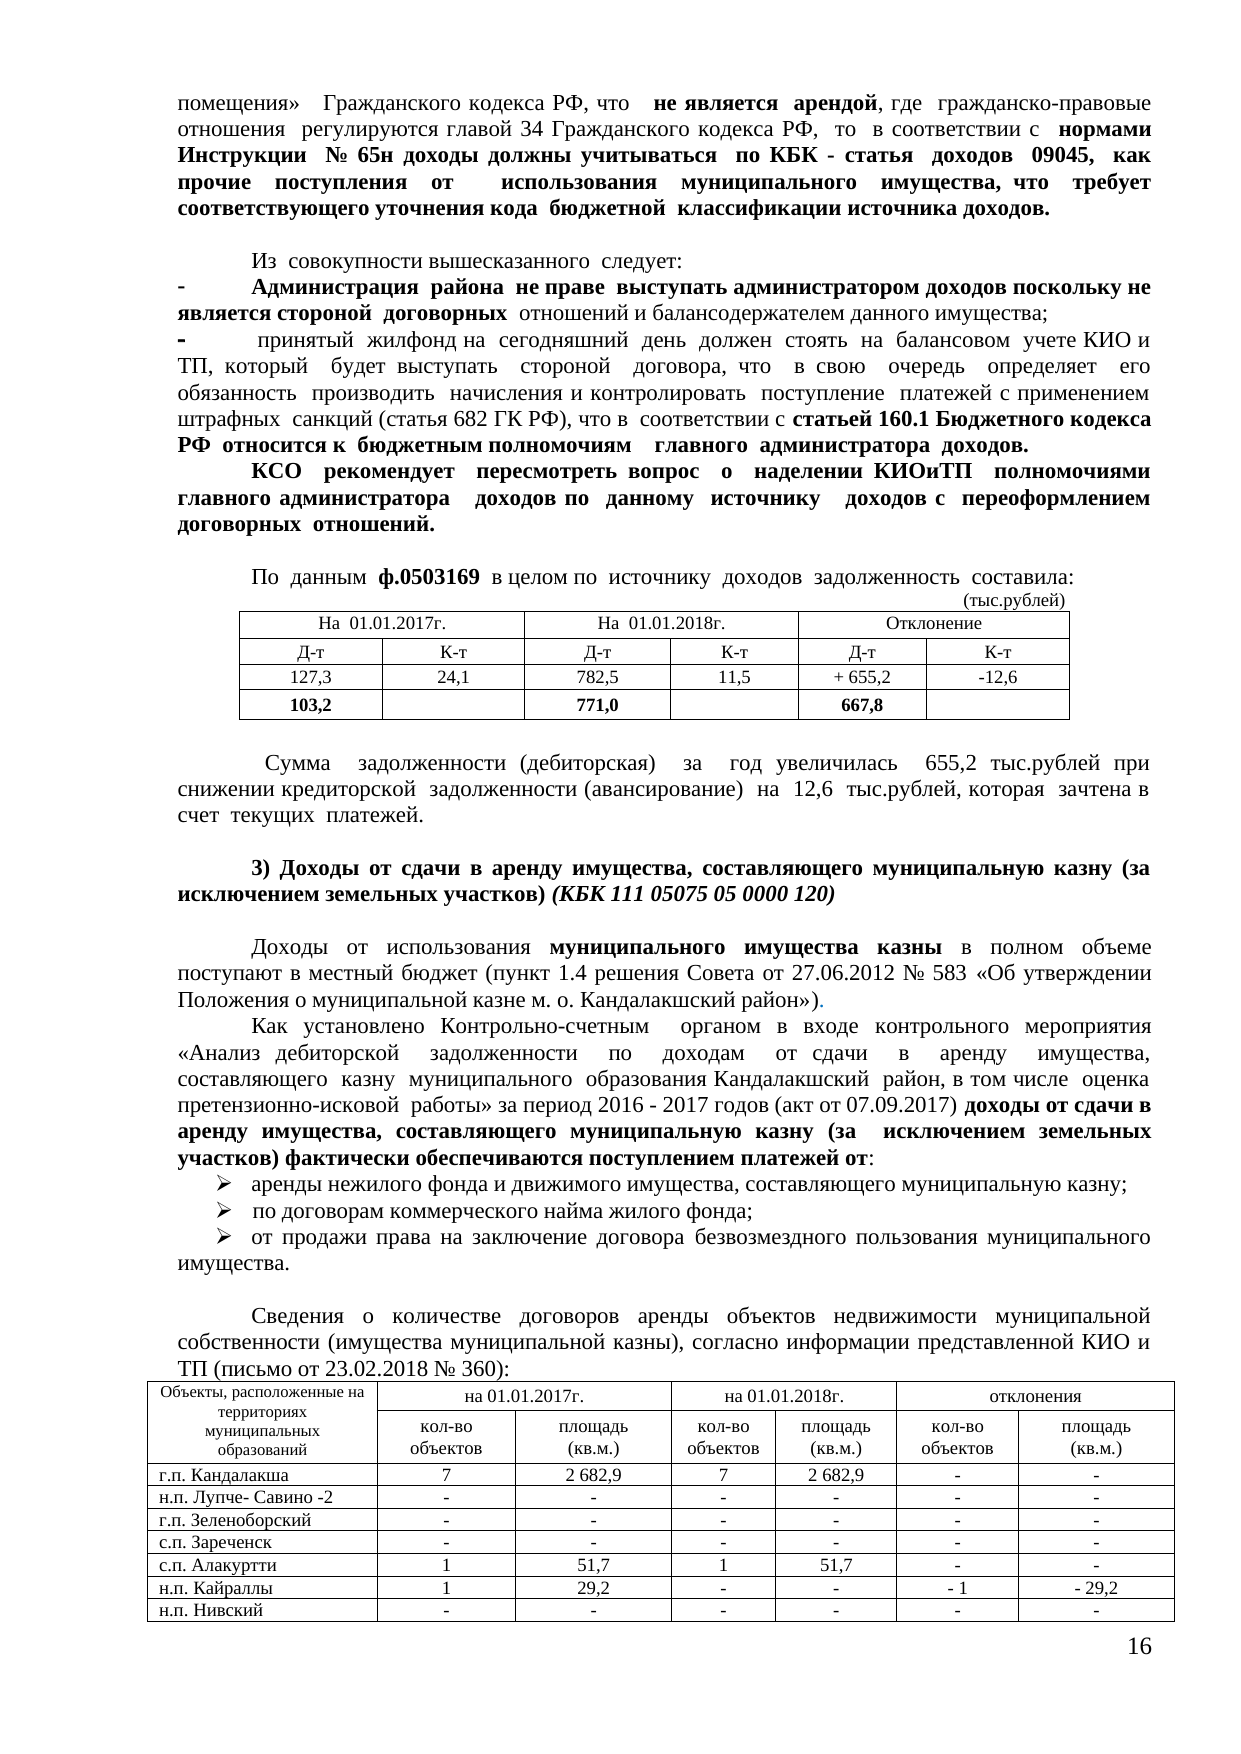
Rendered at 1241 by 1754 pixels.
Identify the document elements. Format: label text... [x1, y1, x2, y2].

table_cell кол-во объектов [672, 1411, 775, 1463]
table_cell площадь (кв.м.) [776, 1411, 896, 1463]
table_header отклонения [897, 1382, 1174, 1410]
table_cell 11,5 [671, 665, 798, 689]
table_cell 1 [378, 1577, 515, 1598]
table_cell - [897, 1599, 1018, 1621]
table_cell площадь (кв.м.) [1019, 1411, 1174, 1463]
table_cell 7 [378, 1464, 515, 1485]
table_header На 01.01.2018г. [525, 612, 798, 638]
table_cell - [516, 1599, 671, 1621]
table_cell - [378, 1509, 515, 1530]
table_cell 2 682,9 [776, 1464, 896, 1485]
table_cell 2 682,9 [516, 1464, 671, 1485]
table_cell 51,7 [776, 1554, 896, 1576]
table_cell - [672, 1509, 775, 1530]
table_cell 1 [672, 1554, 775, 1576]
table_cell н.п. Нивский [148, 1599, 377, 1621]
table_cell Д-т [525, 639, 670, 664]
table_cell - [672, 1531, 775, 1553]
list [177, 89, 1152, 220]
table_cell площадь (кв.м.) [516, 1411, 671, 1463]
list от продажи права на заключение договора безвозмездного пользования муниципального имущества. [177, 1223, 1152, 1276]
table_cell - [516, 1486, 671, 1508]
table_cell - [1019, 1509, 1174, 1530]
table_cell кол-во объектов [897, 1411, 1018, 1463]
text Доходы от использования муниципального имущества казны в полном объеме поступают в местный бюджет (пункт 1.4 решения Совета от 27.06.2012 № 583 «Об утверждении Положения о муниципальной казне м. о. Кандалакшский район»). [177, 933, 1152, 1012]
table_cell - [897, 1531, 1018, 1553]
table_cell с.п. Алакуртти [148, 1554, 377, 1576]
text Сумма задолженности (дебиторская) за год увеличилась 655,2 тыс.рублей при снижении кредиторской задолженности (авансирование) на 12,6 тыс.рублей, которая зачтена в счет текущих платежей. [177, 749, 1152, 828]
list принятый жилфонд на сегодняшний день должен стоять на балансовом учете КИО и ТП, который будет выступать стороной договора, что в свою очередь определяет его обязанность производить начисления и контролировать поступление платежей с применением штрафных санкций (статья 682 ГК РФ), что в соответствии с статьей 160.1 Бюджетного кодекса РФ относится к бюджетным полномочиям главного администратора доходов. [177, 326, 1152, 458]
text (тыс.рублей) [177, 589, 1152, 611]
table_cell - [776, 1531, 896, 1553]
table_cell 7 [672, 1464, 775, 1485]
table_cell - [1019, 1599, 1174, 1621]
table_cell - [672, 1599, 775, 1621]
table_cell 103,2 [240, 690, 382, 719]
table_cell - [1019, 1531, 1174, 1553]
table_header Объекты, расположенные на территориях муниципальных образований [148, 1382, 377, 1463]
table_cell - [897, 1509, 1018, 1530]
table_cell Д-т [240, 639, 382, 664]
table_cell К-т [671, 639, 798, 664]
table_header На 01.01.2017г. [240, 612, 524, 638]
table_cell - 29,2 [1019, 1577, 1174, 1598]
list Из совокупности вышесказанного следует: [177, 247, 1152, 273]
table_cell К-т [927, 639, 1069, 664]
table_cell [383, 690, 524, 719]
table_cell - [776, 1486, 896, 1508]
table_cell - [516, 1531, 671, 1553]
table_cell - [897, 1554, 1018, 1576]
list аренды нежилого фонда и движимого имущества, составляющего муниципальную казну; [177, 1170, 1152, 1197]
text Сведения о количестве договоров аренды объектов недвижимости муниципальной собственности (имущества муниципальной казны), согласно информации представленной КИО и ТП (письмо от 23.02.2018 № 360): [177, 1302, 1152, 1381]
table_cell - [378, 1599, 515, 1621]
table_cell + 655,2 [799, 665, 926, 689]
table_header на 01.01.2017г. [378, 1382, 671, 1410]
table_cell 24,1 [383, 665, 524, 689]
table_cell - [378, 1486, 515, 1508]
table_cell 51,7 [516, 1554, 671, 1576]
table_cell - [776, 1577, 896, 1598]
table_cell -12,6 [927, 665, 1069, 689]
table_cell [671, 690, 798, 719]
table_cell 771,0 [525, 690, 670, 719]
table_cell - 1 [897, 1577, 1018, 1598]
table_cell - [1019, 1486, 1174, 1508]
list по договорам коммерческого найма жилого фонда; [215, 1197, 1152, 1223]
text По данным ф.0503169 в целом по источнику доходов задолженность составила: [177, 563, 1152, 589]
table_cell - [897, 1486, 1018, 1508]
table_header на 01.01.2018г. [672, 1382, 896, 1410]
table_cell - [897, 1464, 1018, 1485]
table_cell 782,5 [525, 665, 670, 689]
table_cell - [672, 1577, 775, 1598]
table_cell 1 [378, 1554, 515, 1576]
table_cell - [776, 1509, 896, 1530]
table_cell н.п. Лупче- Савино -2 [148, 1486, 377, 1508]
table_cell 667,8 [799, 690, 926, 719]
text 3) Доходы от сдачи в аренду имущества, составляющего муниципальную казну (за исключением земельных участков) (КБК 111 05075 05 0000 120) [177, 854, 1152, 907]
table_cell 127,3 [240, 665, 382, 689]
table_cell - [1019, 1464, 1174, 1485]
table_cell [927, 690, 1069, 719]
list Администрация района не праве выступать администратором доходов поскольку не является стороной договорных отношений и балансодержателем данного имущества; [177, 273, 1152, 326]
table_cell Д-т [799, 639, 926, 664]
text КСО рекомендует пересмотреть вопрос о наделении КИОиТП полномочиями главного администратора доходов по данному источнику доходов с переоформлением договорных отношений. [177, 458, 1152, 537]
table_cell - [516, 1509, 671, 1530]
table_cell г.п. Кандалакша [148, 1464, 377, 1485]
table_cell - [1019, 1554, 1174, 1576]
table_cell - [672, 1486, 775, 1508]
table_cell - [776, 1599, 896, 1621]
text Как установлено Контрольно-счетным органом в входе контрольного мероприятия «Анализ дебиторской задолженности по доходам от сдачи в аренду имущества, составляющего казну муниципального образования Кандалакшский район, в том числе оценка претензионно-исковой работы» за период 2016 - 2017 годов (акт от 07.09.2017) доходы от сдачи в аренду имущества, составляющего муниципальную казну (за исключением земельных участков) фактически обеспечиваются поступлением платежей от: [177, 1012, 1152, 1170]
table_cell 29,2 [516, 1577, 671, 1598]
table_cell н.п. Кайраллы [148, 1577, 377, 1598]
table_cell кол-во объектов [378, 1411, 515, 1463]
table_cell К-т [383, 639, 524, 664]
table_cell г.п. Зеленоборский [148, 1509, 377, 1530]
table_cell с.п. Зареченск [148, 1531, 377, 1553]
table_cell - [378, 1531, 515, 1553]
table_header Отклонение [799, 612, 1069, 638]
